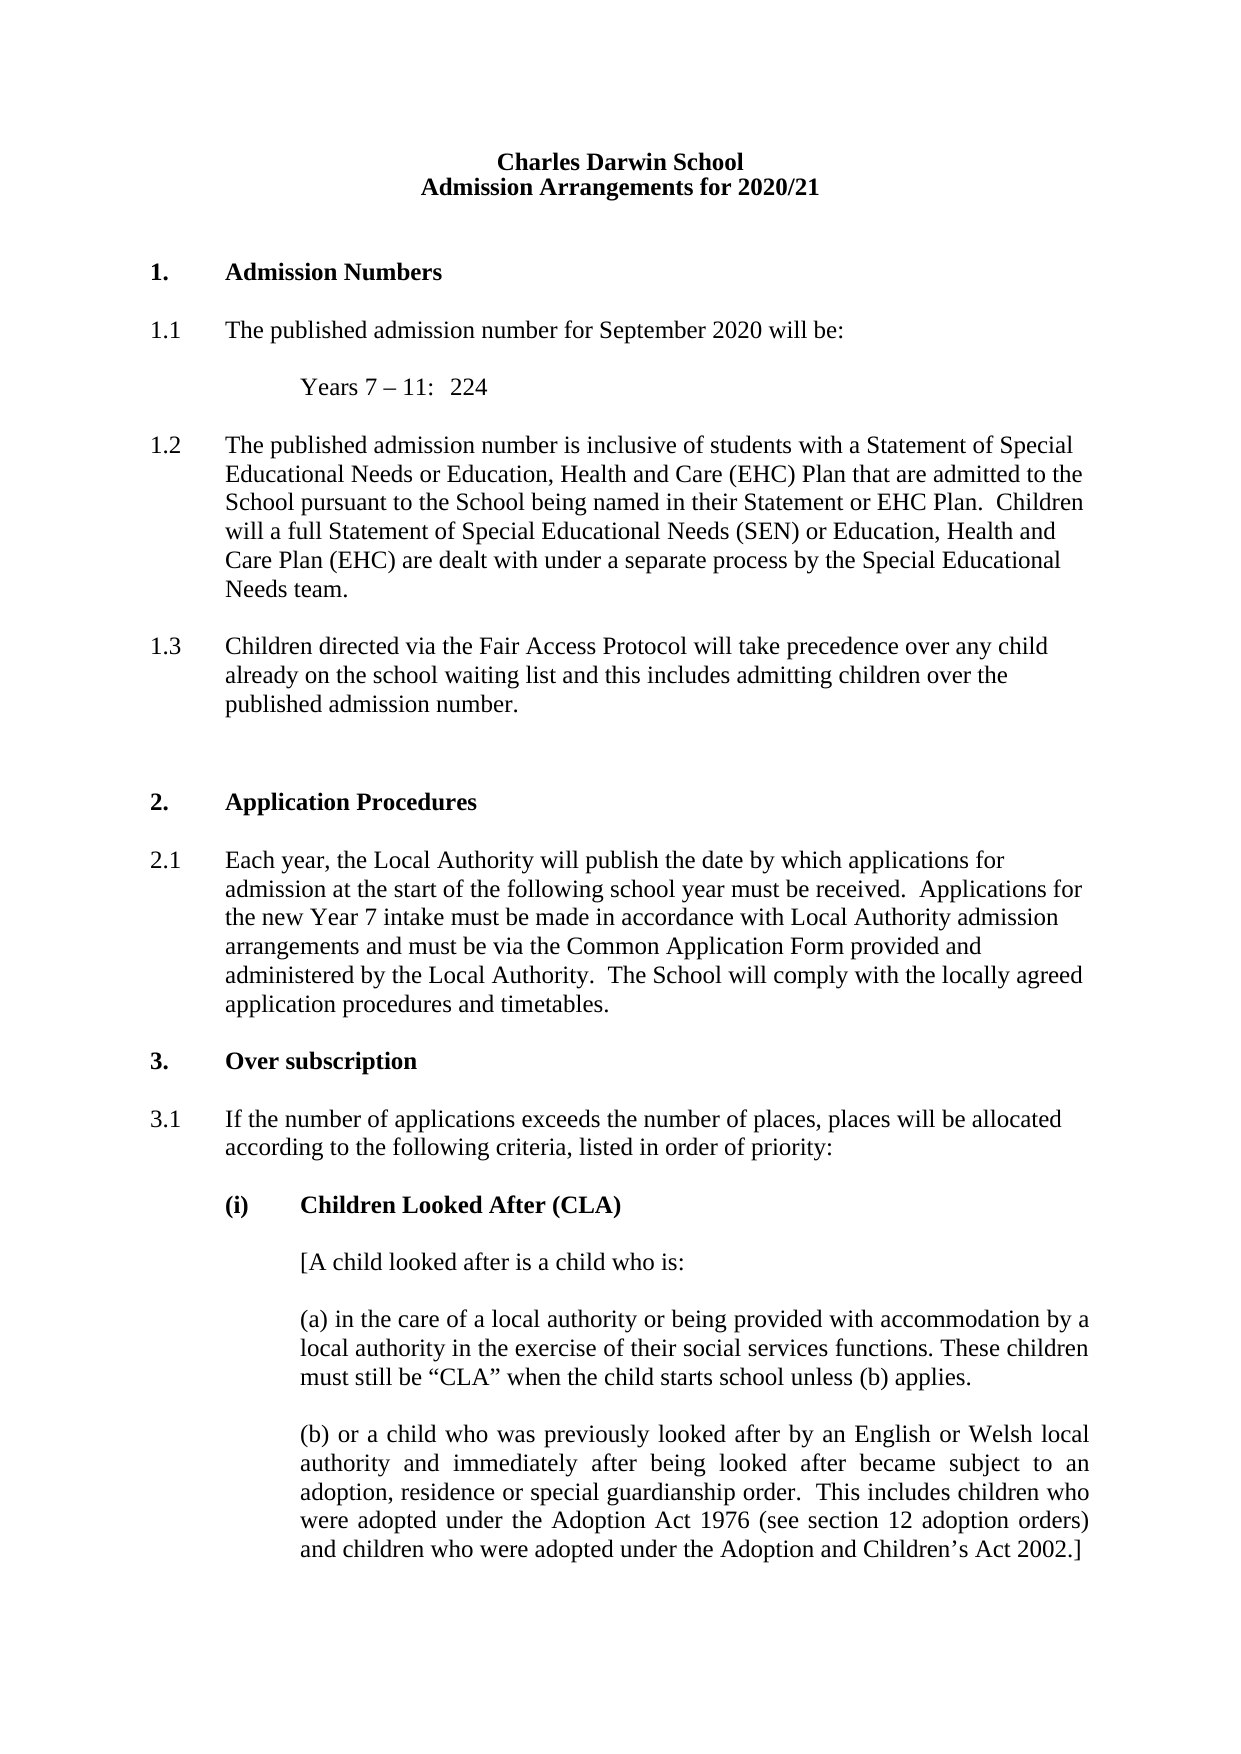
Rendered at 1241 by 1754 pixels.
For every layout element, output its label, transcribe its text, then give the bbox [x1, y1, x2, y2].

text (a) in the care of a local authority or being provided with accommodation by a local authority in the exercise of their social services functions. These children must still be “CLA” when the child starts school unless (b) applies. [300, 1304, 1090, 1391]
text (i) Children Looked After (CLA) [225, 1190, 1090, 1219]
text [A child looked after is a child who is: [300, 1247, 1090, 1276]
text 2. Application Procedures [150, 787, 1090, 816]
text 3. Over subscription [150, 1046, 1090, 1075]
text 1.1 The published admission number for September 2020 will be: [150, 315, 1090, 344]
text 3.1 If the number of applications exceeds the number of places, places will be allocated according to the following criteria, listed in order of priority: [150, 1104, 1090, 1161]
text 1.2 The published admission number is inclusive of students with a Statement of Special Educational Needs or Education, Health and Care (EHC) Plan that are admitted to the School pursuant to the School being named in their Statement or EHC Plan. Children will a full Statement of Special Educational Needs (SEN) or Education, Health and Care Plan (EHC) are dealt with under a separate process by the Special Educational Needs team. [150, 430, 1090, 602]
text 2.1 Each year, the Local Authority will publish the date by which applications for admission at the start of the following school year must be received. Applications for the new Year 7 intake must be made in accordance with Local Authority admission arrangements and must be via the Common Application Form provided and administered by the Local Authority. The School will comply with the locally agreed application procedures and timetables. [150, 845, 1090, 1017]
text 1.3 Children directed via the Fair Access Protocol will take precedence over any child already on the school waiting list and this includes admitting children over the published admission number. [150, 631, 1090, 717]
text 1. Admission Numbers [150, 257, 1090, 286]
text Years 7 – 11: 224 [225, 372, 1090, 401]
text Admission Arrangements for 2020/21 [150, 175, 1090, 200]
text Charles Darwin School [150, 150, 1090, 175]
text (b) or a child who was previously looked after by an English or Welsh local authority and immediately after being looked after became subject to an adoption, residence or special guardianship order. This includes children who were adopted under the Adoption Act 1976 (see section 12 adoption orders) and children who were adopted under the Adoption and Children’s Act 2002.] [300, 1419, 1090, 1563]
